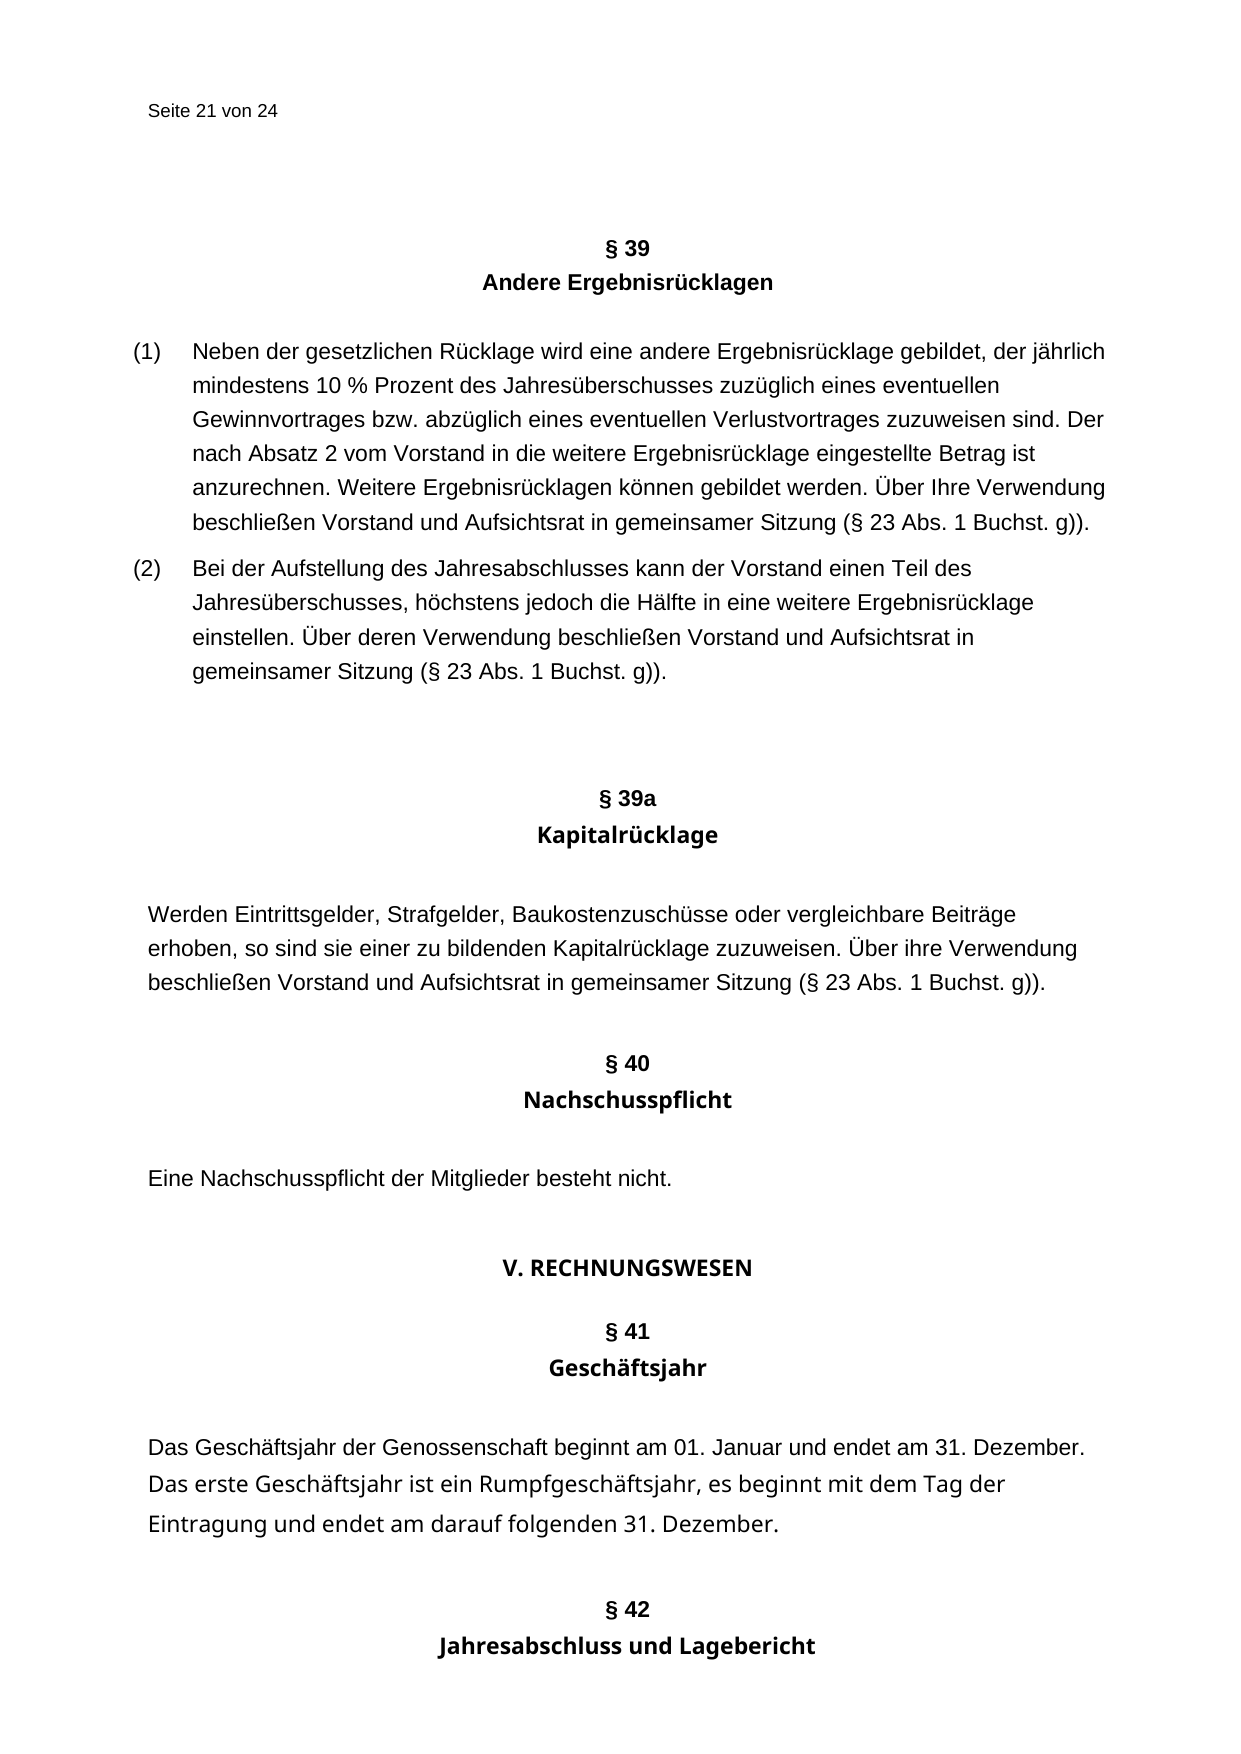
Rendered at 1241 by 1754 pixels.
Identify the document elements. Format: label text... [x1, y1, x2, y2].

text Nachschusspflicht [148, 1084, 1107, 1115]
text Das erste Geschäftsjahr ist ein Rumpfgeschäftsjahr, es beginnt mit dem Tag der Eintragung und endet am darauf folgenden 31. Dezember. [148, 1468, 1107, 1539]
text § 42 [148, 1596, 1107, 1622]
text Jahresabschluss und Lagebericht [148, 1630, 1107, 1661]
text § 40 [148, 1050, 1107, 1076]
text § 41 [148, 1318, 1107, 1344]
text Geschäftsjahr [148, 1352, 1107, 1383]
text Werden Eintrittsgelder, Strafgelder, Baukostenzuschüsse oder vergleichbare Beiträge erhoben, so sind sie einer zu bildenden Kapitalrücklage zuzuweisen. Über ihre Verwendung beschließen Vorstand und Aufsichtsrat in gemeinsamer Sitzung (§ 23 Abs. 1 Buchst. g)). [148, 901, 1107, 995]
text § 39a [148, 785, 1107, 811]
text Kapitalrücklage [148, 819, 1107, 851]
list Bei der Aufstellung des Jahresabschlusses kann der Vorstand einen Teil des Jahresüberschusses, höchstens jedoch die Hälfte in eine weitere Ergebnisrücklage einstellen. Über deren Verwendung beschließen Vorstand und Aufsichtsrat in gemeinsamer Sitzung (§ 23 Abs. 1 Buchst. g)). [133, 555, 1107, 684]
text § 39 [148, 235, 1107, 261]
text Eine Nachschusspflicht der Mitglieder besteht nicht. [148, 1165, 1107, 1191]
text Das Geschäftsjahr der Genossenschaft beginnt am 01. Januar und endet am 31. Dezember. [148, 1433, 1107, 1460]
text Andere Ergebnisrücklagen [148, 269, 1107, 296]
text V. RECHNUNGSWESEN [148, 1252, 1107, 1284]
list Neben der gesetzlichen Rücklage wird eine andere Ergebnisrücklage gebildet, der jährlich mindestens 10 % Prozent des Jahresüberschusses zuzüglich eines eventuellen Gewinnvortrages bzw. abzüglich eines eventuellen Verlustvortrages zuzuweisen sind. Der nach Absatz 2 vom Vorstand in die weitere Ergebnisrücklage eingestellte Betrag ist anzurechnen. Weitere Ergebnisrücklagen können gebildet werden. Über Ihre Verwendung beschließen Vorstand und Aufsichtsrat in gemeinsamer Sitzung (§ 23 Abs. 1 Buchst. g)). [133, 338, 1107, 535]
